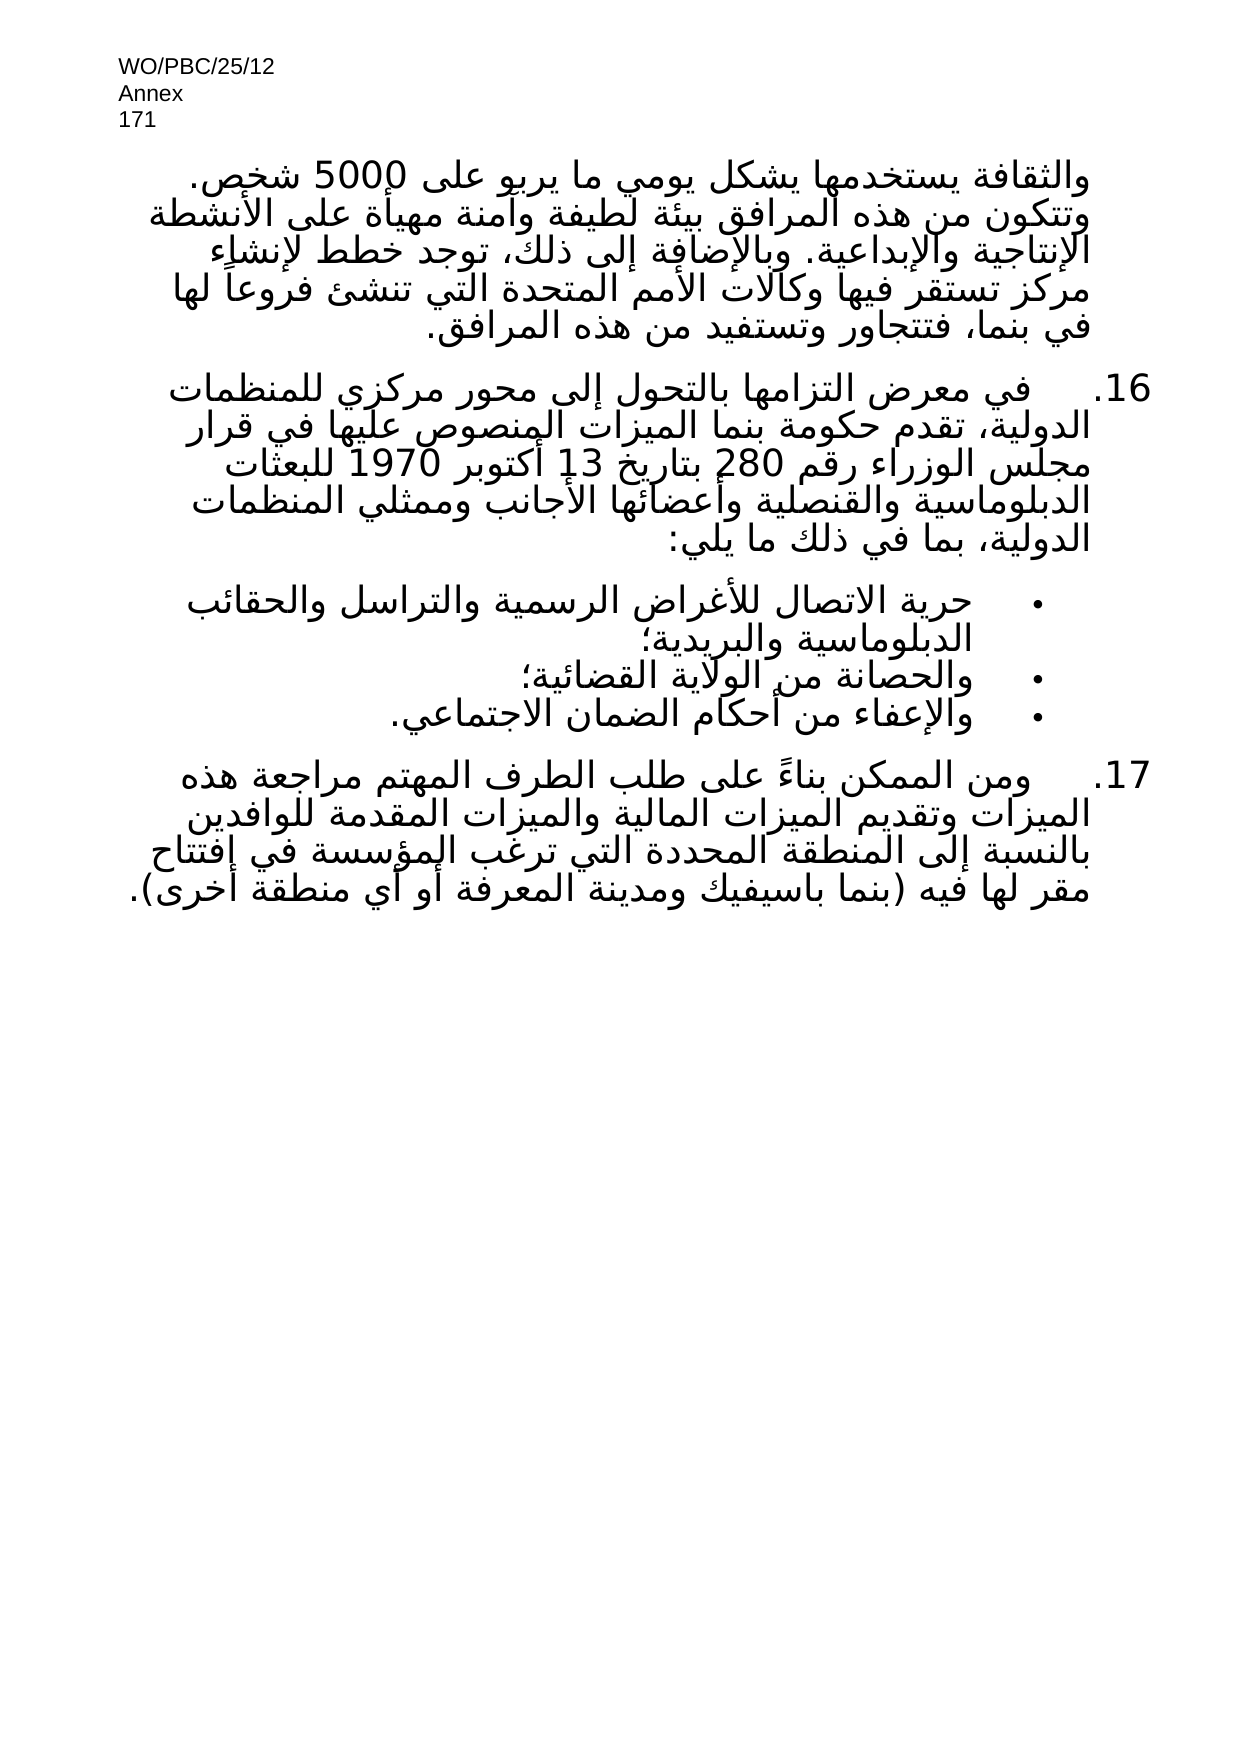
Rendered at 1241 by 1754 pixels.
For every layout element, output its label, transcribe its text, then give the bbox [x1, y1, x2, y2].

list ومن الممكن بناءً على طلب الطرف المهتم مراجعة هذه الميزات وتقديم الميزات المالية والميزات المقدمة للوافدين بالنسبة إلى المنطقة المحددة التي ترغب المؤسسة في افتتاح مقر لها فيه (بنما باسيفيك ومدينة المعرفة أو أي منطقة أخرى). [118, 758, 1092, 908]
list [118, 158, 1092, 346]
list حرية الاتصال للأغراض الرسمية والتراسل والحقائب الدبلوماسية والبريدية؛ [118, 583, 1033, 658]
list والحصانة من الولاية القضائية؛ [118, 658, 1033, 696]
list في معرض التزامها بالتحول إلى محور مركزي للمنظمات الدولية، تقدم حكومة بنما الميزات المنصوص عليها في قرار مجلس الوزراء رقم 280 بتاريخ 13 أكتوبر 1970 للبعثات الدبلوماسية والقنصلية وأعضائها الأجانب وممثلي المنظمات الدولية، بما في ذلك ما يلي: [118, 371, 1092, 558]
list والإعفاء من أحكام الضمان الاجتماعي. [118, 696, 1033, 733]
